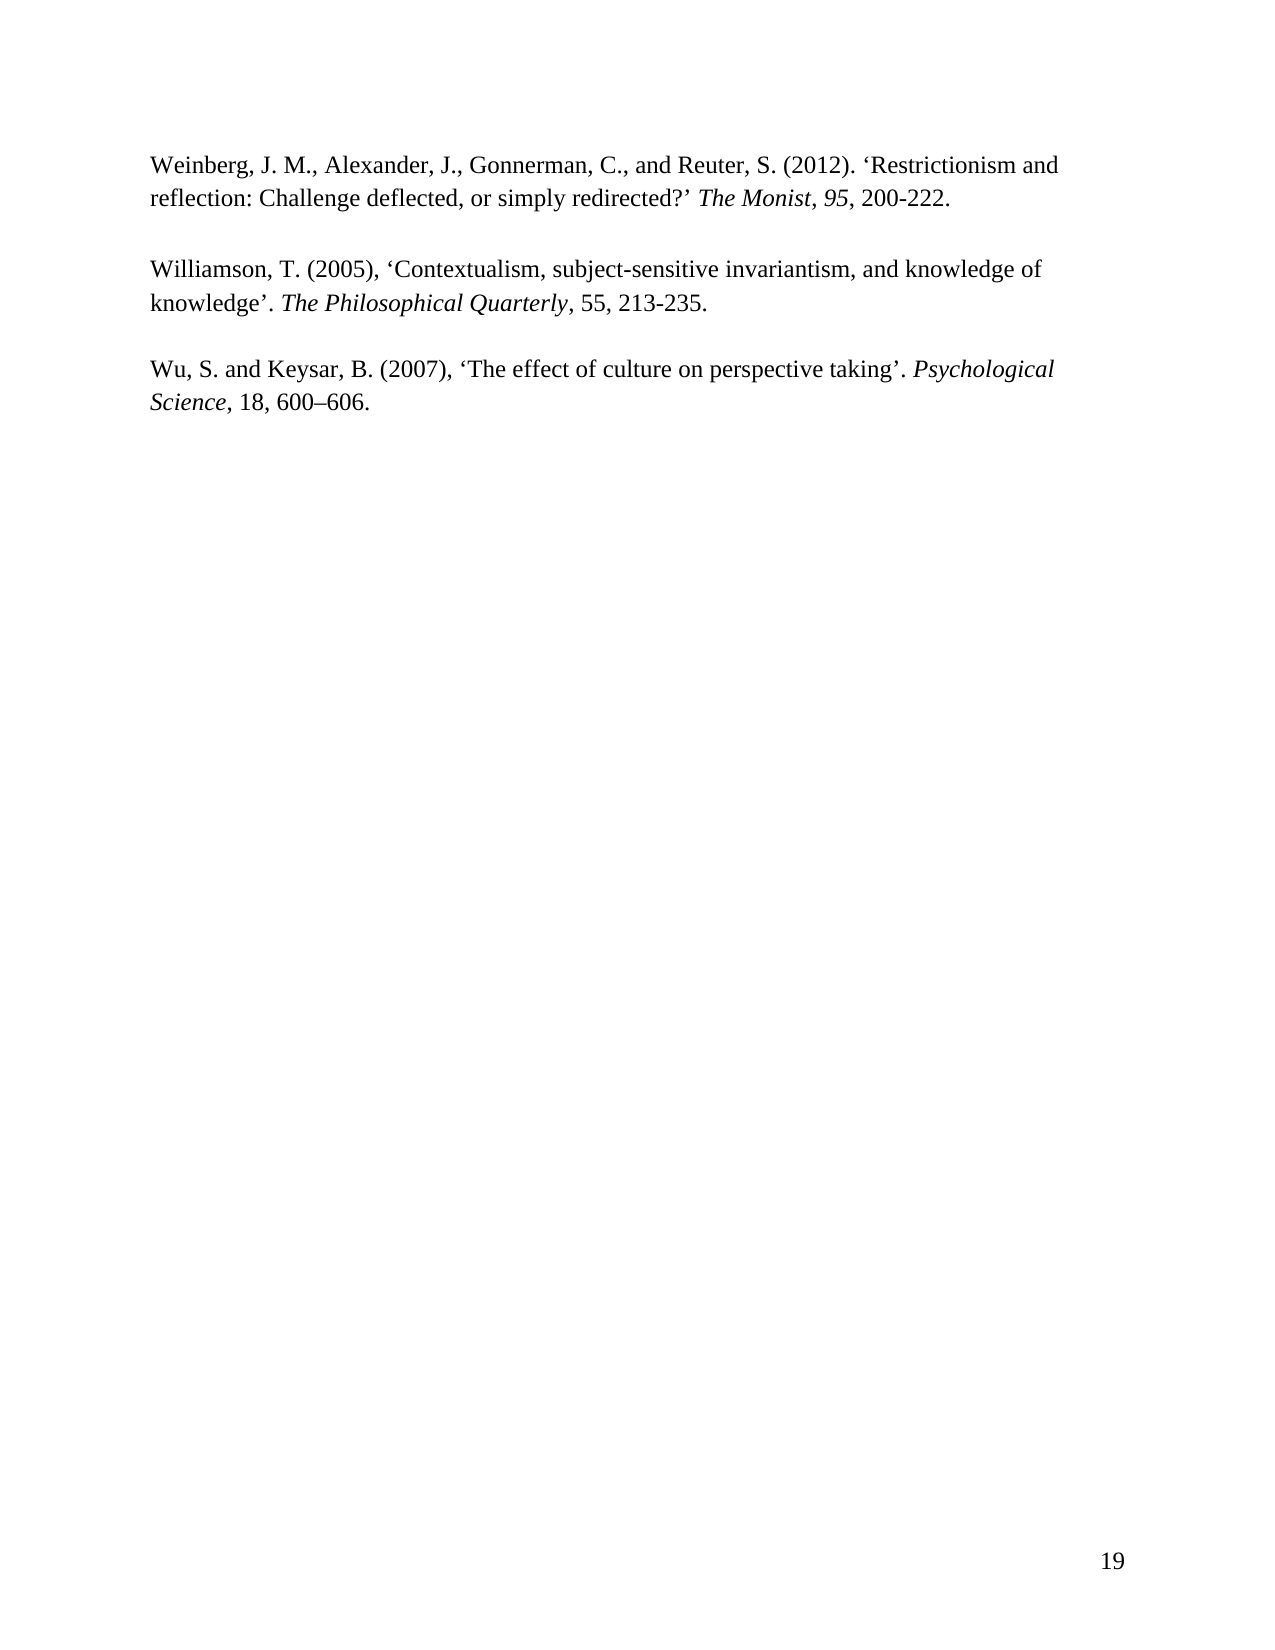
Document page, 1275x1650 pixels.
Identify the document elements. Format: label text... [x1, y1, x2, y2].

text Williamson, T. (2005), ‘Contextualism, subject-sensitive invariantism, and knowledge of knowledge’. The Philosophical Quarterly, 55, 213-235. [150, 254, 1125, 316]
text Wu, S. and Keysar, B. (2007), ‘The effect of culture on perspective taking’. Psychological Science, 18, 600–606. [150, 354, 1125, 415]
text Weinberg, J. M., Alexander, J., Gonnerman, C., and Reuter, S. (2012). ‘Restrictionism and reflection: Challenge deflected, or simply redirected?’ The Monist, 95, 200-222. [150, 150, 1125, 212]
